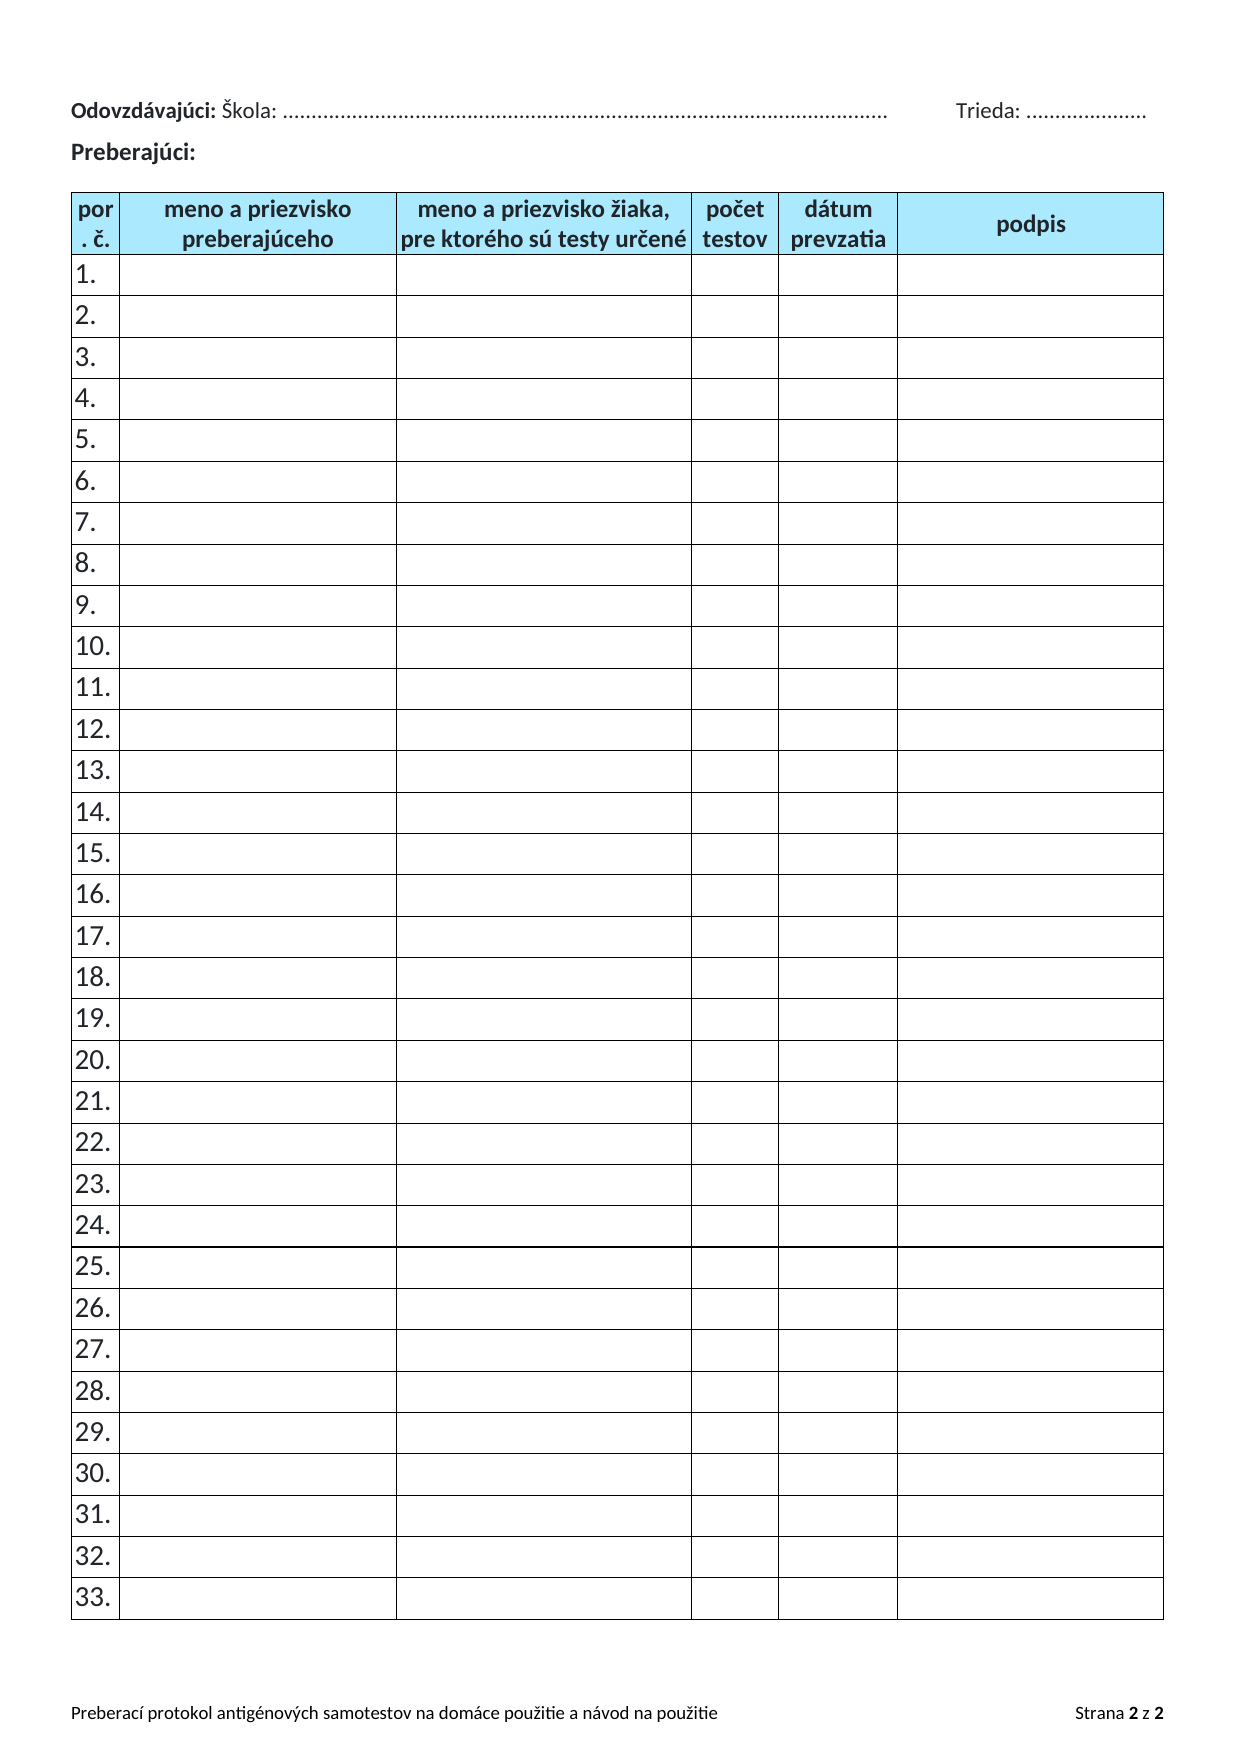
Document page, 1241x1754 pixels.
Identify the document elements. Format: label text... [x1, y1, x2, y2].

table_cell [692, 710, 778, 750]
table_cell [779, 1041, 897, 1081]
table_cell [898, 958, 1163, 998]
table_cell [397, 834, 691, 874]
table_header dátum prevzatia [779, 193, 897, 254]
table_cell [397, 1124, 691, 1164]
table_cell [779, 1206, 897, 1246]
table_cell [779, 1454, 897, 1494]
table_cell 18. [72, 958, 119, 998]
table_cell 23. [72, 1165, 119, 1205]
table_cell [898, 586, 1163, 626]
table_cell [898, 1165, 1163, 1205]
table_cell [397, 1372, 691, 1412]
table_cell [898, 1496, 1163, 1536]
table_cell [120, 751, 396, 792]
table_cell [120, 669, 396, 709]
table_cell [397, 1330, 691, 1371]
table_cell [779, 834, 897, 874]
table_cell 5. [72, 420, 119, 461]
table_cell [120, 296, 396, 337]
table_cell 1. [72, 255, 119, 295]
table_cell 8. [72, 545, 119, 585]
table_cell [120, 958, 396, 998]
table_cell 16. [72, 875, 119, 916]
table_cell [397, 255, 691, 295]
table_cell [779, 793, 897, 833]
table_cell [397, 875, 691, 916]
table_cell [120, 255, 396, 295]
table_cell [692, 669, 778, 709]
table_cell [779, 958, 897, 998]
table_cell 30. [72, 1454, 119, 1494]
table_cell [120, 379, 396, 419]
table_cell [898, 875, 1163, 916]
table_cell [120, 1248, 396, 1288]
table_cell [692, 1537, 778, 1577]
table_cell [898, 255, 1163, 295]
table_cell [397, 958, 691, 998]
table_cell [120, 999, 396, 1040]
table_cell [898, 669, 1163, 709]
table_cell [397, 1413, 691, 1453]
table_cell [120, 875, 396, 916]
table_cell [898, 751, 1163, 792]
table_cell [779, 379, 897, 419]
table_cell [898, 834, 1163, 874]
table_cell [120, 1496, 396, 1536]
table_cell [120, 1124, 396, 1164]
table_cell [779, 875, 897, 916]
table_cell [120, 1289, 396, 1329]
table_cell [779, 1578, 897, 1619]
table_cell [898, 545, 1163, 585]
table_cell [692, 958, 778, 998]
table_cell [898, 1330, 1163, 1371]
table_cell [898, 1248, 1163, 1288]
table_cell [692, 420, 778, 461]
table_header podpis [898, 193, 1163, 254]
text Odovzdávajúci: Škola: ......................................................................................................... Trieda: ..................... [71, 96, 1169, 124]
table_cell [898, 1206, 1163, 1246]
table_cell 11. [72, 669, 119, 709]
table_cell [692, 999, 778, 1040]
table_cell [692, 1124, 778, 1164]
table_cell [898, 1082, 1163, 1122]
table_cell [692, 255, 778, 295]
table_cell [779, 255, 897, 295]
table_cell [779, 999, 897, 1040]
table_cell [120, 503, 396, 543]
table_cell [898, 627, 1163, 667]
table_cell [692, 793, 778, 833]
table_cell [898, 420, 1163, 461]
table_cell [898, 1372, 1163, 1412]
table_cell [397, 1289, 691, 1329]
table_cell [397, 669, 691, 709]
table_cell [692, 1372, 778, 1412]
table_cell 27. [72, 1330, 119, 1371]
table_cell [779, 296, 897, 337]
table_cell [692, 1578, 778, 1619]
table_cell 22. [72, 1124, 119, 1164]
table_cell [397, 1578, 691, 1619]
table_cell [397, 999, 691, 1040]
table_cell [120, 462, 396, 502]
table_cell [120, 338, 396, 378]
table_cell [120, 1041, 396, 1081]
table_cell [692, 1206, 778, 1246]
table_cell [779, 1372, 897, 1412]
table_cell [779, 1082, 897, 1122]
table_cell [397, 1248, 691, 1288]
table_cell 21. [72, 1082, 119, 1122]
table_cell [397, 420, 691, 461]
table_cell 2. [72, 296, 119, 337]
table_cell [397, 793, 691, 833]
table_cell [898, 462, 1163, 502]
table_cell [779, 1248, 897, 1288]
table_cell [397, 710, 691, 750]
table_cell [779, 1413, 897, 1453]
table_cell [692, 379, 778, 419]
table_cell [898, 793, 1163, 833]
table_cell [779, 627, 897, 667]
table_cell 15. [72, 834, 119, 874]
table_cell [692, 1082, 778, 1122]
table_cell 14. [72, 793, 119, 833]
table_cell [397, 338, 691, 378]
table_cell 26. [72, 1289, 119, 1329]
table_cell [120, 1165, 396, 1205]
table_cell [779, 338, 897, 378]
table_cell [898, 379, 1163, 419]
table_cell [779, 751, 897, 792]
table_header meno a priezvisko žiaka, pre ktorého sú testy určené [397, 193, 691, 254]
table_cell [779, 1496, 897, 1536]
table_cell [779, 503, 897, 543]
table_cell [692, 503, 778, 543]
table_cell [779, 710, 897, 750]
table_cell 3. [72, 338, 119, 378]
table_cell 17. [72, 917, 119, 957]
table_cell [397, 1537, 691, 1577]
table_cell [779, 1165, 897, 1205]
table_cell [779, 462, 897, 502]
table_cell [120, 1413, 396, 1453]
table_cell [779, 1537, 897, 1577]
table_cell [120, 627, 396, 667]
table_cell 32. [72, 1537, 119, 1577]
table_cell [692, 1041, 778, 1081]
table_cell [692, 545, 778, 585]
table_cell [898, 1537, 1163, 1577]
table_cell [397, 917, 691, 957]
table_cell [397, 1041, 691, 1081]
table_cell [898, 1041, 1163, 1081]
table_cell [397, 1454, 691, 1494]
table_cell [397, 1165, 691, 1205]
table_cell [692, 1289, 778, 1329]
table_cell 9. [72, 586, 119, 626]
table_cell 12. [72, 710, 119, 750]
table_cell [692, 296, 778, 337]
table_cell [779, 1330, 897, 1371]
table_cell [692, 1496, 778, 1536]
table_cell [120, 586, 396, 626]
table_header meno a priezvisko preberajúceho [120, 193, 396, 254]
table_cell 24. [72, 1206, 119, 1246]
table_cell [779, 1124, 897, 1164]
table_cell 10. [72, 627, 119, 667]
table_header počet testov [692, 193, 778, 254]
table_cell [120, 545, 396, 585]
table_cell [397, 586, 691, 626]
table_cell [692, 1454, 778, 1494]
table_cell 6. [72, 462, 119, 502]
table_cell [692, 751, 778, 792]
table_cell [120, 1206, 396, 1246]
table_cell [898, 338, 1163, 378]
table_cell [397, 379, 691, 419]
table_cell [692, 834, 778, 874]
table_cell [779, 1289, 897, 1329]
table_cell 28. [72, 1372, 119, 1412]
table_cell [397, 627, 691, 667]
table_header por. č. [72, 193, 119, 254]
table_cell [120, 1537, 396, 1577]
table_cell [692, 917, 778, 957]
table_cell [898, 1289, 1163, 1329]
table_cell [120, 917, 396, 957]
table_cell [898, 710, 1163, 750]
table_cell [692, 462, 778, 502]
table_cell [692, 1165, 778, 1205]
table_cell [692, 1248, 778, 1288]
table_cell [120, 1330, 396, 1371]
table_cell 31. [72, 1496, 119, 1536]
table_cell [779, 586, 897, 626]
table_cell [120, 1082, 396, 1122]
table_cell [397, 296, 691, 337]
table_cell [397, 1496, 691, 1536]
table_cell [120, 834, 396, 874]
table_cell 4. [72, 379, 119, 419]
table_cell [898, 1124, 1163, 1164]
table_cell [779, 669, 897, 709]
table_cell [120, 793, 396, 833]
table_cell [898, 1413, 1163, 1453]
table_cell 7. [72, 503, 119, 543]
table_cell [397, 462, 691, 502]
table_cell [692, 875, 778, 916]
table_cell 13. [72, 751, 119, 792]
table_cell [779, 420, 897, 461]
table_cell [120, 420, 396, 461]
table_cell 25. [72, 1248, 119, 1288]
table_cell [779, 545, 897, 585]
table_cell [120, 1578, 396, 1619]
table_cell [397, 503, 691, 543]
table_cell [397, 1206, 691, 1246]
table_cell [692, 1413, 778, 1453]
table_cell [120, 1454, 396, 1494]
table_cell [898, 917, 1163, 957]
table_cell [692, 1330, 778, 1371]
table_cell [898, 296, 1163, 337]
table_cell 19. [72, 999, 119, 1040]
table_cell 20. [72, 1041, 119, 1081]
table_cell [120, 1372, 396, 1412]
table_cell [397, 545, 691, 585]
table_cell [120, 710, 396, 750]
table_cell [397, 1082, 691, 1122]
table_cell 33. [72, 1578, 119, 1619]
table_cell [692, 627, 778, 667]
table_cell [898, 503, 1163, 543]
table_cell [397, 751, 691, 792]
table_cell [692, 586, 778, 626]
table_cell [692, 338, 778, 378]
table_cell [898, 1454, 1163, 1494]
table_cell [779, 917, 897, 957]
text Preberajúci: [71, 136, 1169, 167]
table_cell [898, 999, 1163, 1040]
table_cell 29. [72, 1413, 119, 1453]
table_cell [898, 1578, 1163, 1619]
